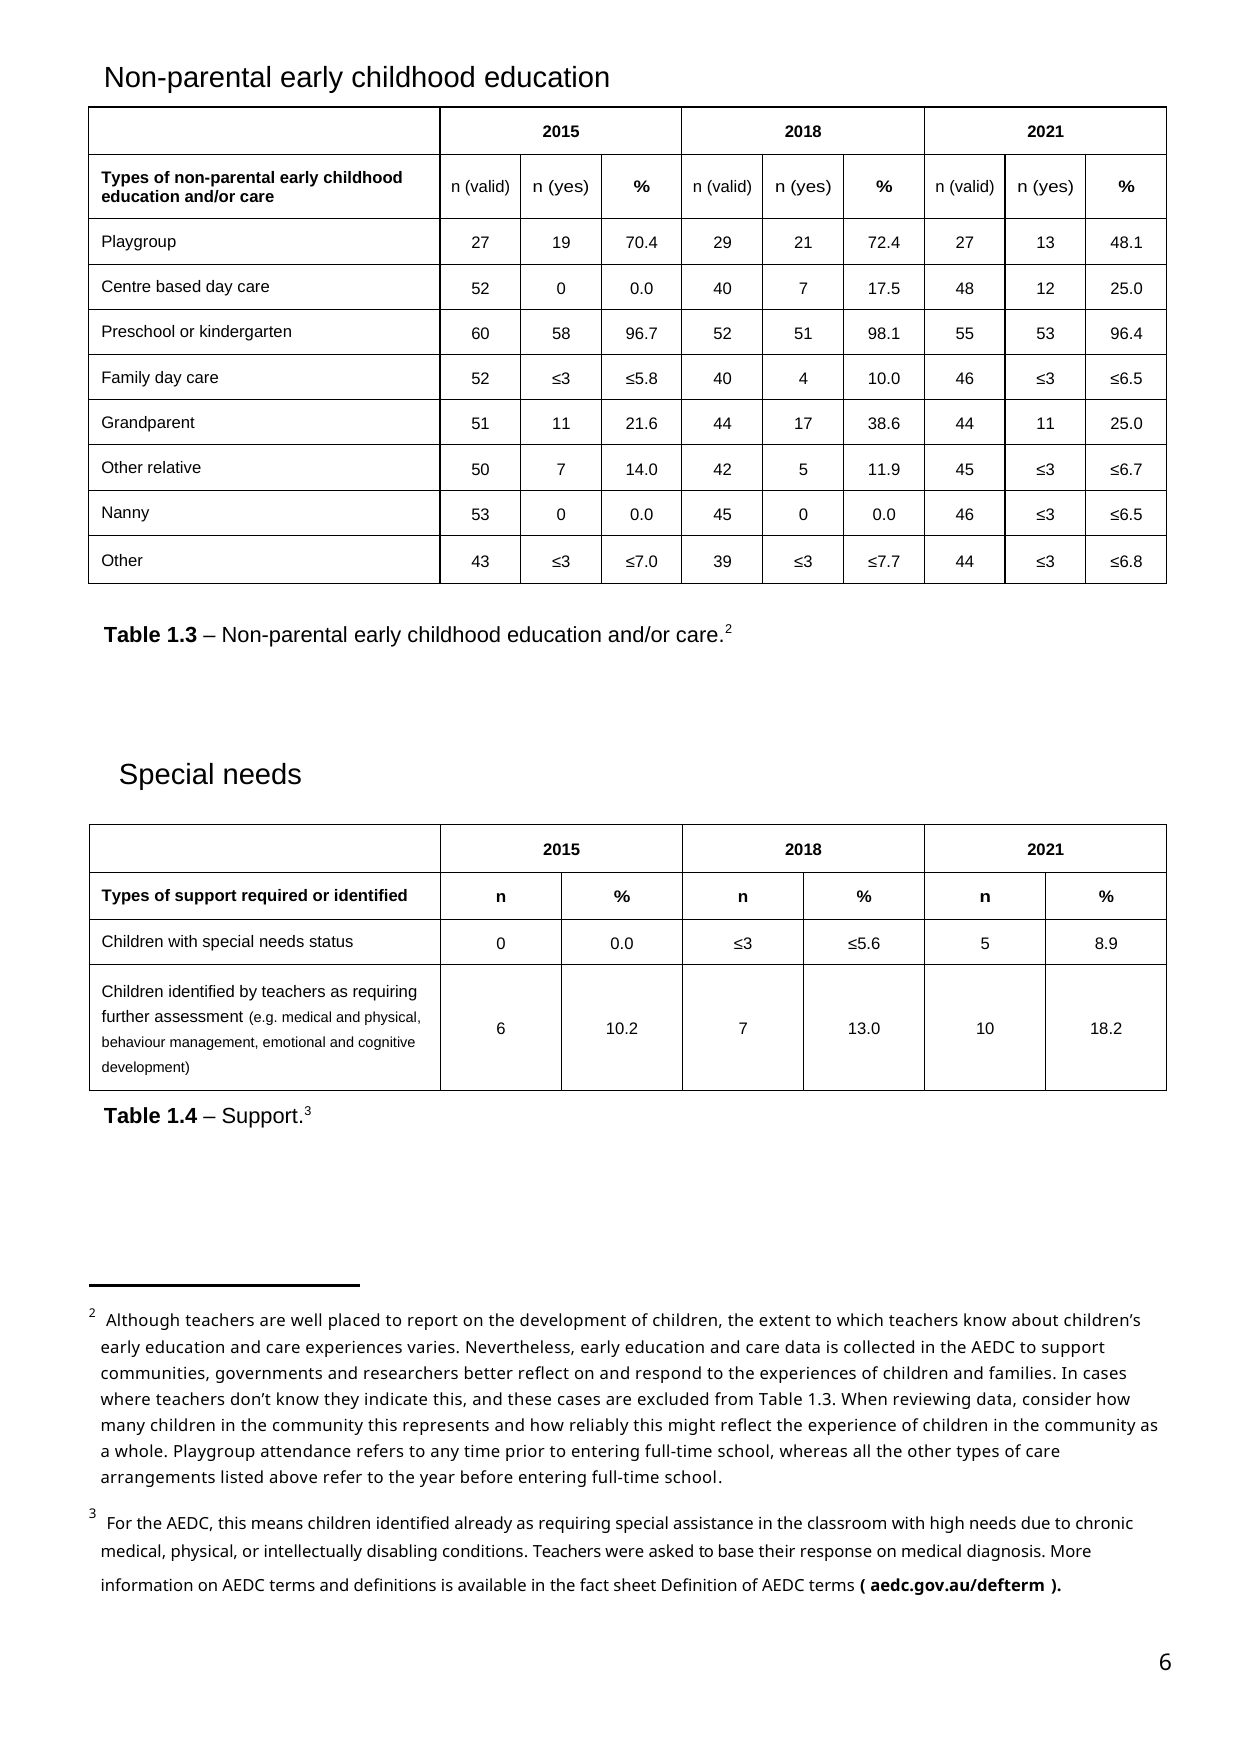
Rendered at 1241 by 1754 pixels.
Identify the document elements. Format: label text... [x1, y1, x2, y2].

table_cell % [1046, 873, 1166, 919]
table_cell 11 [1006, 400, 1085, 444]
table_cell 0 [441, 920, 561, 963]
table_cell 48 [925, 265, 1004, 309]
table_cell ≤7.0 [602, 536, 681, 583]
table_cell 51 [441, 400, 520, 444]
table_cell 39 [682, 536, 762, 583]
table_cell 44 [682, 400, 762, 444]
table_cell Types of support required or identified [90, 873, 440, 919]
table_cell 7 [683, 965, 803, 1089]
table_cell ≤7.7 [844, 536, 924, 583]
table_cell 25.0 [1086, 265, 1166, 309]
table_cell 5 [925, 920, 1045, 963]
table_cell ≤3 [521, 536, 601, 583]
table_header 2015 [441, 108, 681, 154]
table_cell n (yes) [1006, 155, 1085, 218]
table_cell 0.0 [562, 920, 682, 963]
table_cell n (yes) [763, 155, 843, 218]
table_cell 98.1 [844, 310, 924, 354]
table_cell 18.2 [1046, 965, 1166, 1089]
table_cell 42 [682, 445, 762, 489]
table_cell 8.9 [1046, 920, 1166, 963]
table_cell ≤6.5 [1086, 355, 1166, 399]
table_cell 96.4 [1086, 310, 1166, 354]
table_cell 45 [925, 445, 1004, 489]
table_cell ≤3 [1006, 445, 1085, 489]
table_cell n [441, 873, 561, 919]
table_cell n (yes) [521, 155, 601, 218]
table_cell 52 [441, 355, 520, 399]
table_cell 13 [1006, 219, 1085, 263]
table_cell 6 [441, 965, 561, 1089]
table_cell 19 [521, 219, 601, 263]
table_cell 4 [763, 355, 843, 399]
table_cell 17 [763, 400, 843, 444]
table_cell ≤5.8 [602, 355, 681, 399]
table_cell 0 [521, 265, 601, 309]
table_cell 0.0 [602, 491, 681, 535]
table_header 2018 [683, 825, 924, 872]
subtitle Non-parental early childhood education [103, 60, 1171, 94]
table_cell ≤6.5 [1086, 491, 1166, 535]
table_cell 58 [521, 310, 601, 354]
table_cell 21.6 [602, 400, 681, 444]
table_cell 44 [925, 536, 1004, 583]
table_cell Nanny [89, 491, 439, 535]
table_cell % [562, 873, 682, 919]
table_cell 53 [441, 491, 520, 535]
table_cell 40 [682, 265, 762, 309]
table_cell 10.0 [844, 355, 924, 399]
table_cell 43 [441, 536, 520, 583]
table_cell Centre based day care [89, 265, 439, 309]
table_cell 46 [925, 491, 1004, 535]
table_cell 11.9 [844, 445, 924, 489]
table_cell Types of non-parental early childhood education and/or care [89, 155, 439, 218]
table_cell Family day care [89, 355, 439, 399]
table_cell n (valid) [925, 155, 1004, 218]
table_cell ≤6.7 [1086, 445, 1166, 489]
table_cell % [1086, 155, 1166, 218]
table_cell Other relative [89, 445, 439, 489]
text Table 1.4 – Support. [103, 1103, 1171, 1153]
table_cell ≤3 [1006, 536, 1085, 583]
table_cell ≤6.8 [1086, 536, 1166, 583]
table_cell 10.2 [562, 965, 682, 1089]
table_cell 17.5 [844, 265, 924, 309]
table_cell 0.0 [602, 265, 681, 309]
table_cell ≤3 [521, 355, 601, 399]
table_cell Preschool or kindergarten [89, 310, 439, 354]
table_cell % [844, 155, 924, 218]
table_cell ≤3 [1006, 491, 1085, 535]
table_header 2015 [441, 825, 682, 872]
table_cell ≤3 [1006, 355, 1085, 399]
table_cell 13.0 [804, 965, 924, 1089]
table_header 2021 [925, 108, 1166, 154]
table_cell 10 [925, 965, 1045, 1089]
table_header [89, 108, 439, 154]
table_cell Children with special needs status [90, 920, 440, 963]
table_cell 51 [763, 310, 843, 354]
table_cell Grandparent [89, 400, 439, 444]
table_cell 0 [763, 491, 843, 535]
table_cell Playgroup [89, 219, 439, 263]
table_cell 38.6 [844, 400, 924, 444]
table_cell 46 [925, 355, 1004, 399]
table_cell n [925, 873, 1045, 919]
table_header [90, 825, 440, 872]
table_cell 53 [1006, 310, 1085, 354]
table_cell n (valid) [682, 155, 762, 218]
table_cell 27 [441, 219, 520, 263]
table_cell % [804, 873, 924, 919]
table_header 2018 [682, 108, 924, 154]
table_cell 7 [763, 265, 843, 309]
table_cell 40 [682, 355, 762, 399]
table_cell 12 [1006, 265, 1085, 309]
table_cell 7 [521, 445, 601, 489]
table_cell ≤3 [683, 920, 803, 963]
table_cell n (valid) [441, 155, 520, 218]
table_cell 14.0 [602, 445, 681, 489]
table_cell 72.4 [844, 219, 924, 263]
table_cell 0.0 [844, 491, 924, 535]
table_cell n [683, 873, 803, 919]
table_cell 96.7 [602, 310, 681, 354]
table_cell Children identified by teachers as requiring further assessment (e.g. medical and physical, behaviour management, emotional and cognitive development) [90, 965, 440, 1089]
table_cell 29 [682, 219, 762, 263]
text Special needs [104, 757, 1171, 791]
text Table 1.3 – Non-parental early childhood education and/or care. [103, 622, 1171, 647]
table_cell 48.1 [1086, 219, 1166, 263]
table_cell 21 [763, 219, 843, 263]
table_cell ≤5.6 [804, 920, 924, 963]
table_cell 27 [925, 219, 1004, 263]
table_cell Other [89, 536, 439, 583]
table_cell 70.4 [602, 219, 681, 263]
table_cell % [602, 155, 681, 218]
table_cell 0 [521, 491, 601, 535]
table_cell 55 [925, 310, 1004, 354]
table_cell ≤3 [763, 536, 843, 583]
table_cell 5 [763, 445, 843, 489]
table_cell 45 [682, 491, 762, 535]
table_cell 52 [441, 265, 520, 309]
table_cell 11 [521, 400, 601, 444]
table_header 2021 [925, 825, 1166, 872]
table_cell 50 [441, 445, 520, 489]
table_cell 52 [682, 310, 762, 354]
table_cell 44 [925, 400, 1004, 444]
table_cell 60 [441, 310, 520, 354]
table_cell 25.0 [1086, 400, 1166, 444]
